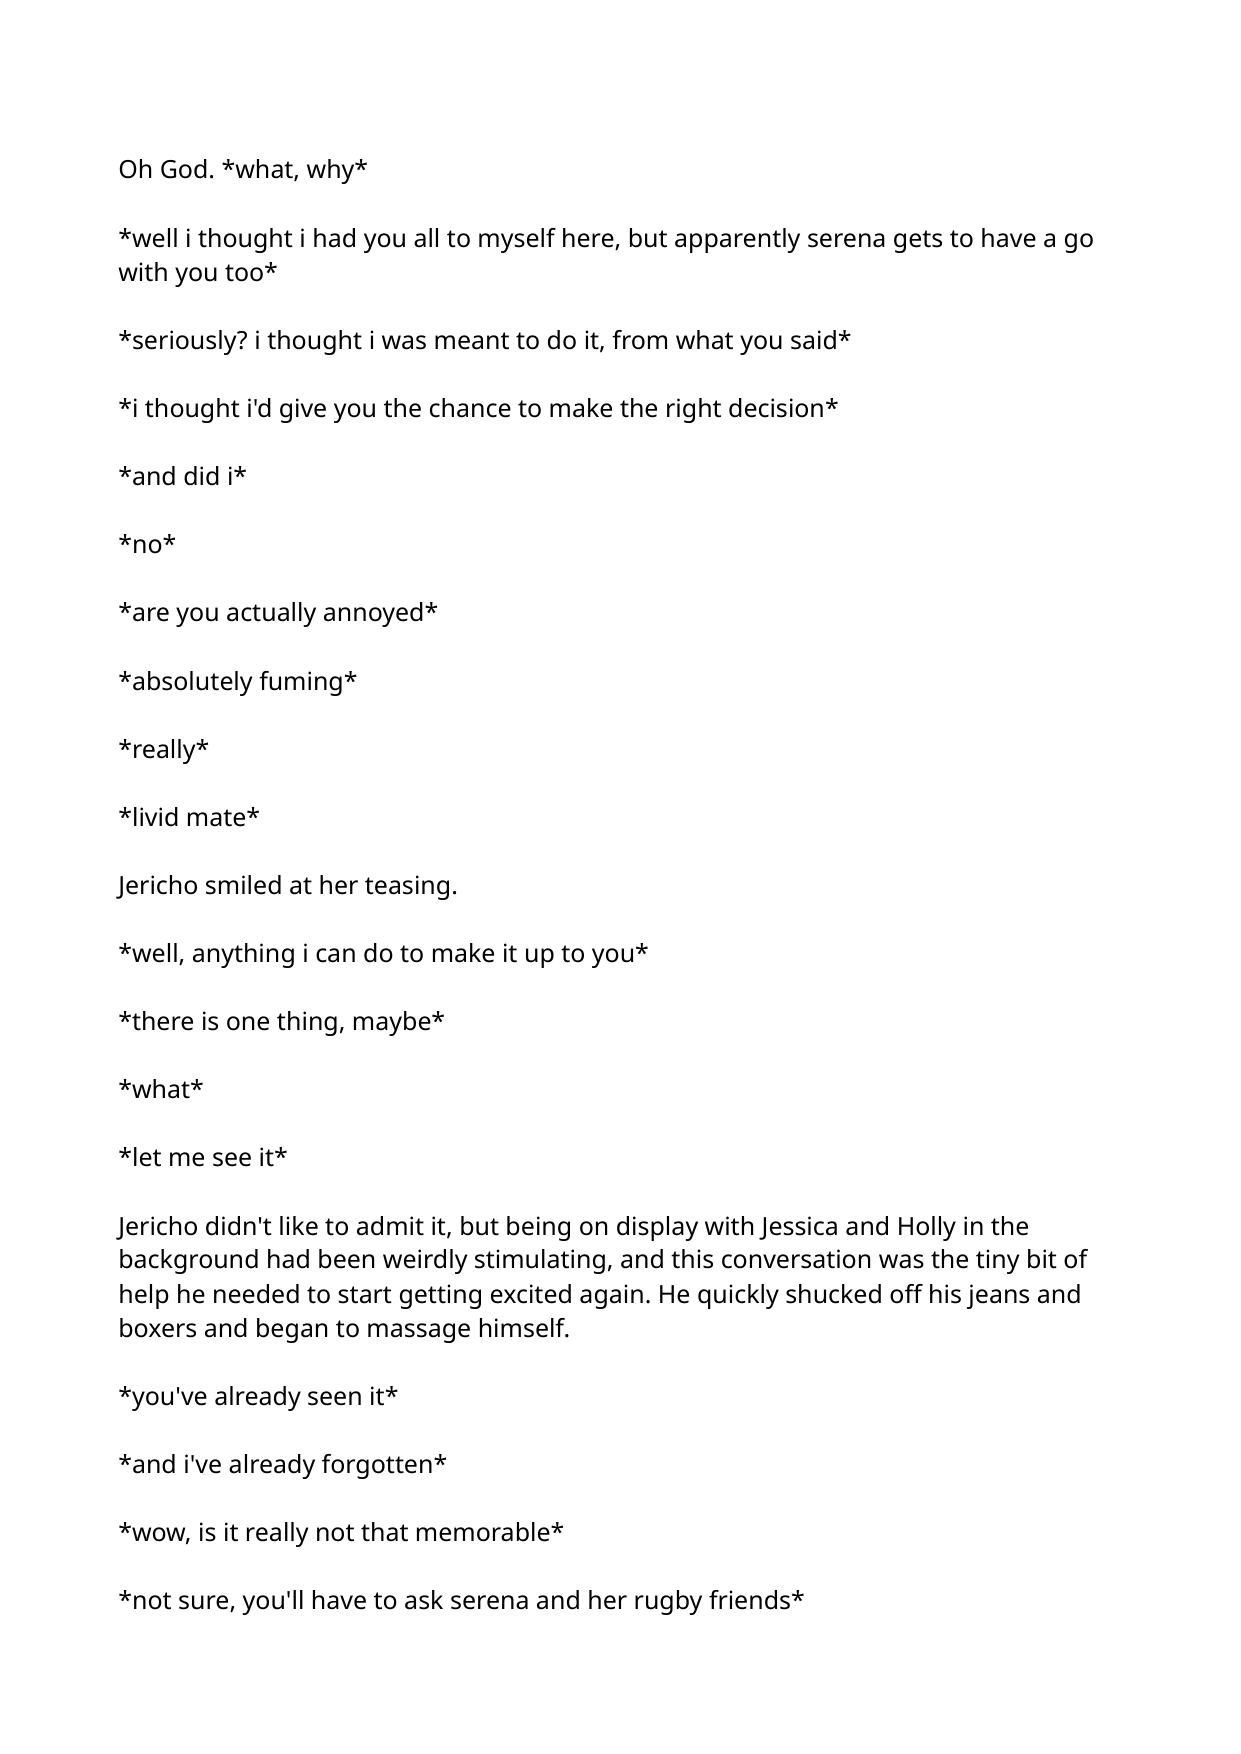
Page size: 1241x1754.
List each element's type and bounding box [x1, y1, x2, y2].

text [118, 118, 1122, 1617]
